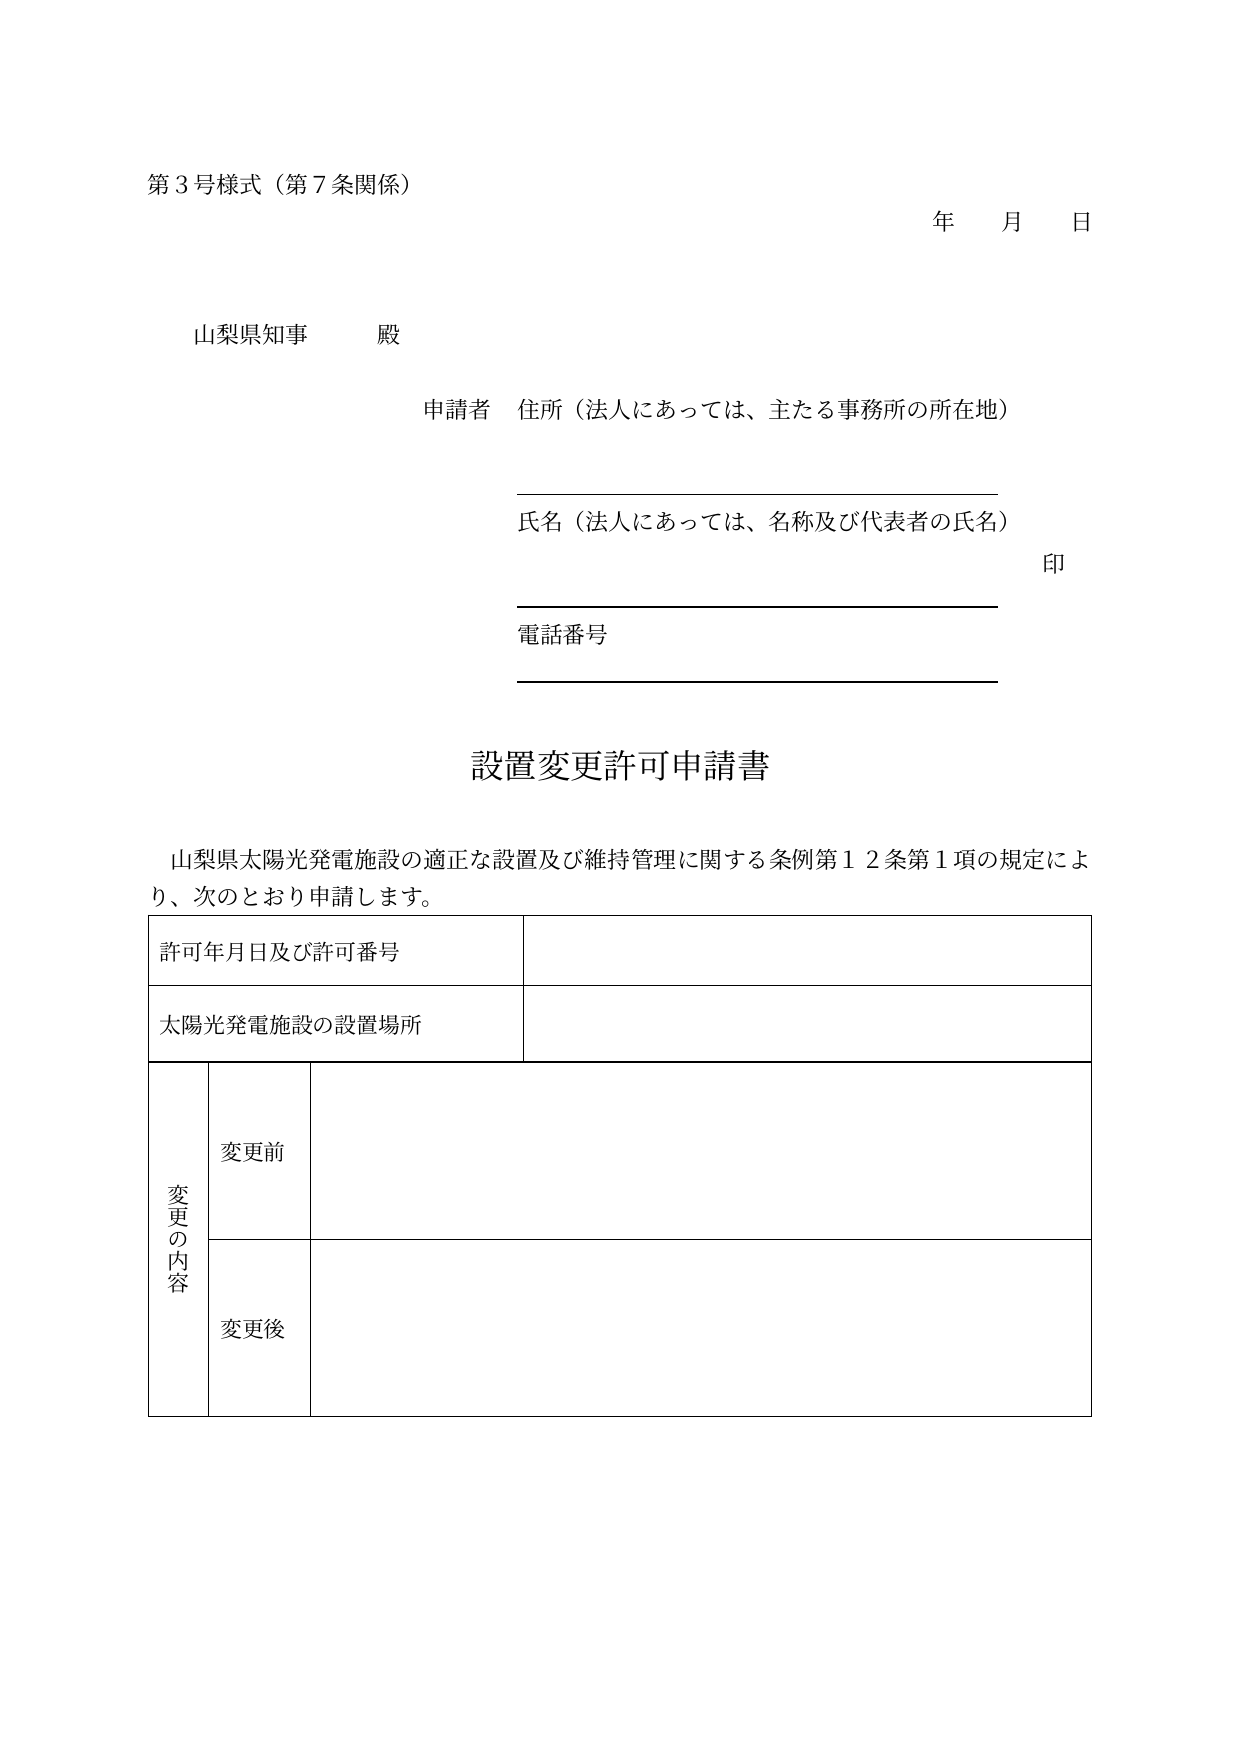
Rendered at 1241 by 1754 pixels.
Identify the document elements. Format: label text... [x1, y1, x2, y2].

text 設置変更許可申請書 [148, 727, 1092, 802]
text 山梨県太陽光発電施設の適正な設置及び維持管理に関する条例第１２条第１項の規定により、次のとおり申請します。 [148, 839, 1092, 914]
table_header [524, 916, 1091, 985]
table_cell 変更の内容 [149, 1063, 208, 1416]
table_cell 変更前 [209, 1063, 310, 1238]
table_cell 太陽光発電施設の設置場所 [149, 986, 523, 1061]
text 第３号様式（第７条関係） [148, 164, 1092, 202]
text 年 月 日 [148, 202, 1092, 239]
table_header 許可年月日及び許可番号 [149, 916, 523, 985]
text 氏名（法人にあっては、名称及び代表者の氏名） [148, 502, 1034, 539]
table_cell [311, 1240, 1091, 1416]
table_cell [524, 986, 1091, 1061]
text 山梨県知事 殿 [148, 314, 1092, 352]
table_cell 変更後 [209, 1240, 310, 1416]
table_cell [311, 1063, 1091, 1238]
text 電話番号 [148, 614, 1034, 652]
text 申請者 住所（法人にあっては、主たる事務所の所在地） [148, 389, 1094, 427]
